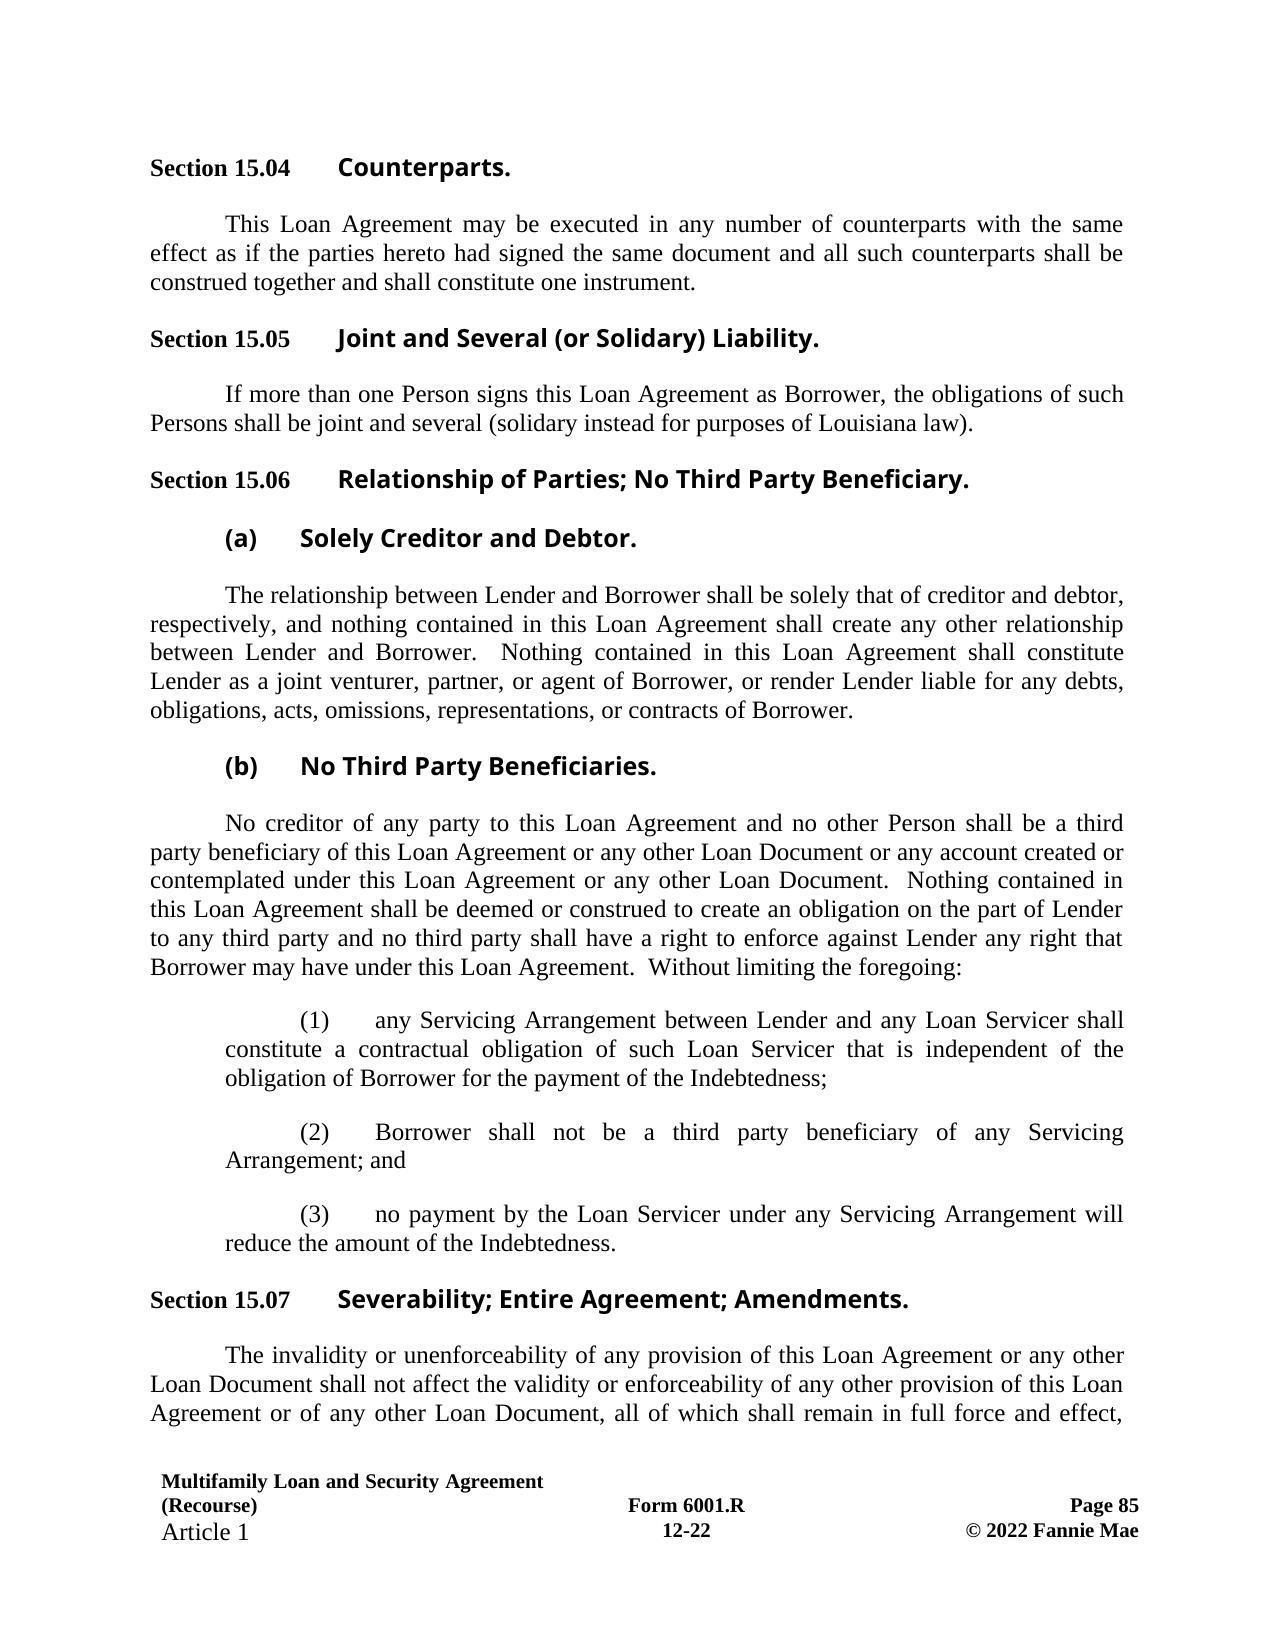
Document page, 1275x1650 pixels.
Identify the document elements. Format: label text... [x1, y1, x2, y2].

subtitle Severability; Entire Agreement; Amendments. [150, 1282, 1125, 1316]
subtitle any Servicing Arrangement between Lender and any Loan Servicer shall constitute a contractual obligation of such Loan Servicer that is independent of the obligation of Borrower for the payment of the Indebtedness; [225, 1005, 1125, 1092]
text No creditor of any party to this Loan Agreement and no other Person shall be a third party beneficiary of this Loan Agreement or any other Loan Document or any account created or contemplated under this Loan Agreement or any other Loan Document. Nothing contained in this Loan Agreement shall be deemed or construed to create an obligation on the part of Lender to any third party and no third party shall have a right to enforce against Lender any right that Borrower may have under this Loan Agreement. Without limiting the foregoing: [150, 808, 1125, 980]
subtitle Borrower shall not be a third party beneficiary of any Servicing Arrangement; and [225, 1117, 1125, 1174]
text This Loan Agreement may be executed in any number of counterparts with the same effect as if the parties hereto had signed the same document and all such counterparts shall be construed together and shall constitute one instrument. [150, 209, 1125, 295]
subtitle Joint and Several (or Solidary) Liability. [150, 320, 1125, 354]
subtitle No Third Party Beneficiaries. [150, 749, 1125, 783]
subtitle no payment by the Loan Servicer under any Servicing Arrangement will reduce the amount of the Indebtedness. [225, 1199, 1125, 1257]
text If more than one Person signs this Loan Agreement as Borrower, the obligations of such Persons shall be joint and several (solidary instead for purposes of law). [150, 379, 1125, 437]
subtitle Solely Creditor and Debtor. [150, 521, 1125, 555]
text The relationship between Lender and Borrower shall be solely that of creditor and debtor, respectively, and nothing contained in this Loan Agreement shall create any other relationship between Lender and Borrower. Nothing contained in this Loan Agreement shall constitute Lender as a joint venturer, partner, or agent of Borrower, or render Lender liable for any debts, obligations, acts, omissions, representations, or contracts of Borrower. [150, 580, 1125, 724]
subtitle Relationship of Parties; No Third Party Beneficiary. [150, 462, 1125, 496]
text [150, 1341, 1125, 1427]
subtitle Counterparts. [150, 150, 1125, 184]
